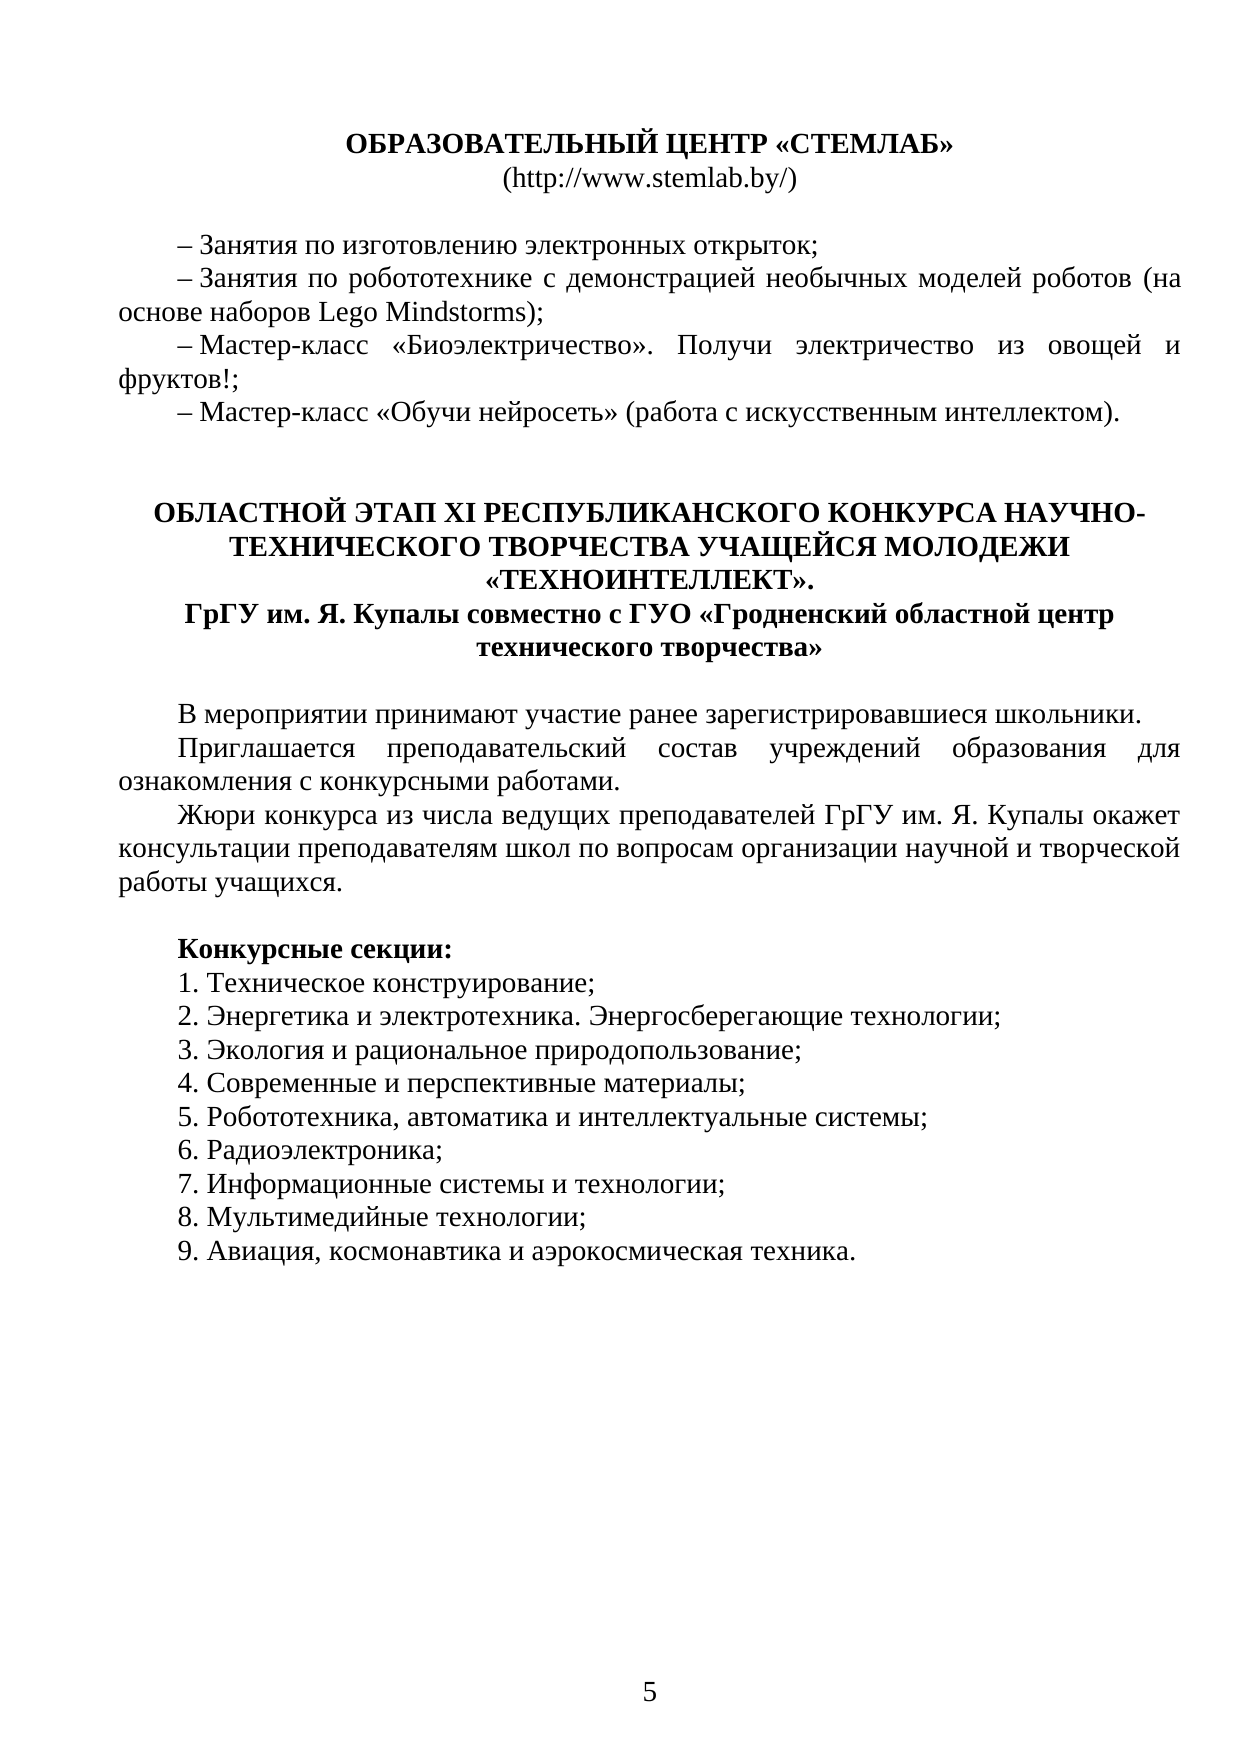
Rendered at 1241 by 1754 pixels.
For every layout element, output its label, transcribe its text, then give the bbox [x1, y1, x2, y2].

text 3. Экология и рациональное природопользование; [118, 1032, 1181, 1065]
text – Занятия по робототехнике с демонстрацией необычных моделей роботов (на основе наборов Lego Mindstorms); [118, 260, 1181, 327]
text 8. Мультимедийные технологии; [118, 1199, 1181, 1233]
text 7. Информационные системы и технологии; [118, 1166, 1181, 1199]
text Конкурсные секции: [118, 931, 1181, 965]
text (http://www.stemlab.by/) [118, 160, 1181, 193]
text ОБЛАСТНОЙ ЭТАП XI РЕСПУБЛИКАНСКОГО КОНКУРСА НАУЧНО-ТЕХНИЧЕСКОГО ТВОРЧЕСТВА УЧАЩЕЙСЯ МОЛОДЕЖИ «ТЕХНОИНТЕЛЛЕКТ». [118, 495, 1181, 596]
text В мероприятии принимают участие ранее зарегистрировавшиеся школьники. [118, 696, 1181, 730]
text 5. Робототехника, автоматика и интеллектуальные системы; [118, 1099, 1181, 1132]
text – Занятия по изготовлению электронных открыток; [118, 227, 1181, 260]
text ГрГУ им. Я. Купалы совместно с ГУО «Гродненский областной центр технического творчества» [118, 596, 1181, 663]
text 4. Современные и перспективные материалы; [118, 1065, 1181, 1099]
text – Мастер-класс «Обучи нейросеть» (работа с искусственным интеллектом). [118, 394, 1181, 428]
text Приглашается преподавательский состав учреждений образования для ознакомления с конкурсными работами. [118, 730, 1181, 797]
text 6. Радиоэлектроника; [118, 1132, 1181, 1166]
text ОБРАЗОВАТЕЛЬНЫЙ ЦЕНТР «СТЕМЛАБ» [118, 126, 1181, 160]
text 9. Авиация, космонавтика и аэрокосмическая техника. [118, 1233, 1181, 1267]
text – Мастер-класс «Биоэлектричество». Получи электричество из овощей и фруктов!; [118, 327, 1181, 394]
text Жюри конкурса из числа ведущих преподавателей ГрГУ им. Я. Купалы окажет консультации преподавателям школ по вопросам организации научной и творческой работы учащихся. [118, 797, 1181, 898]
text 2. Энергетика и электротехника. Энергосберегающие технологии; [118, 998, 1181, 1032]
text 1. Техническое конструирование; [118, 965, 1181, 998]
